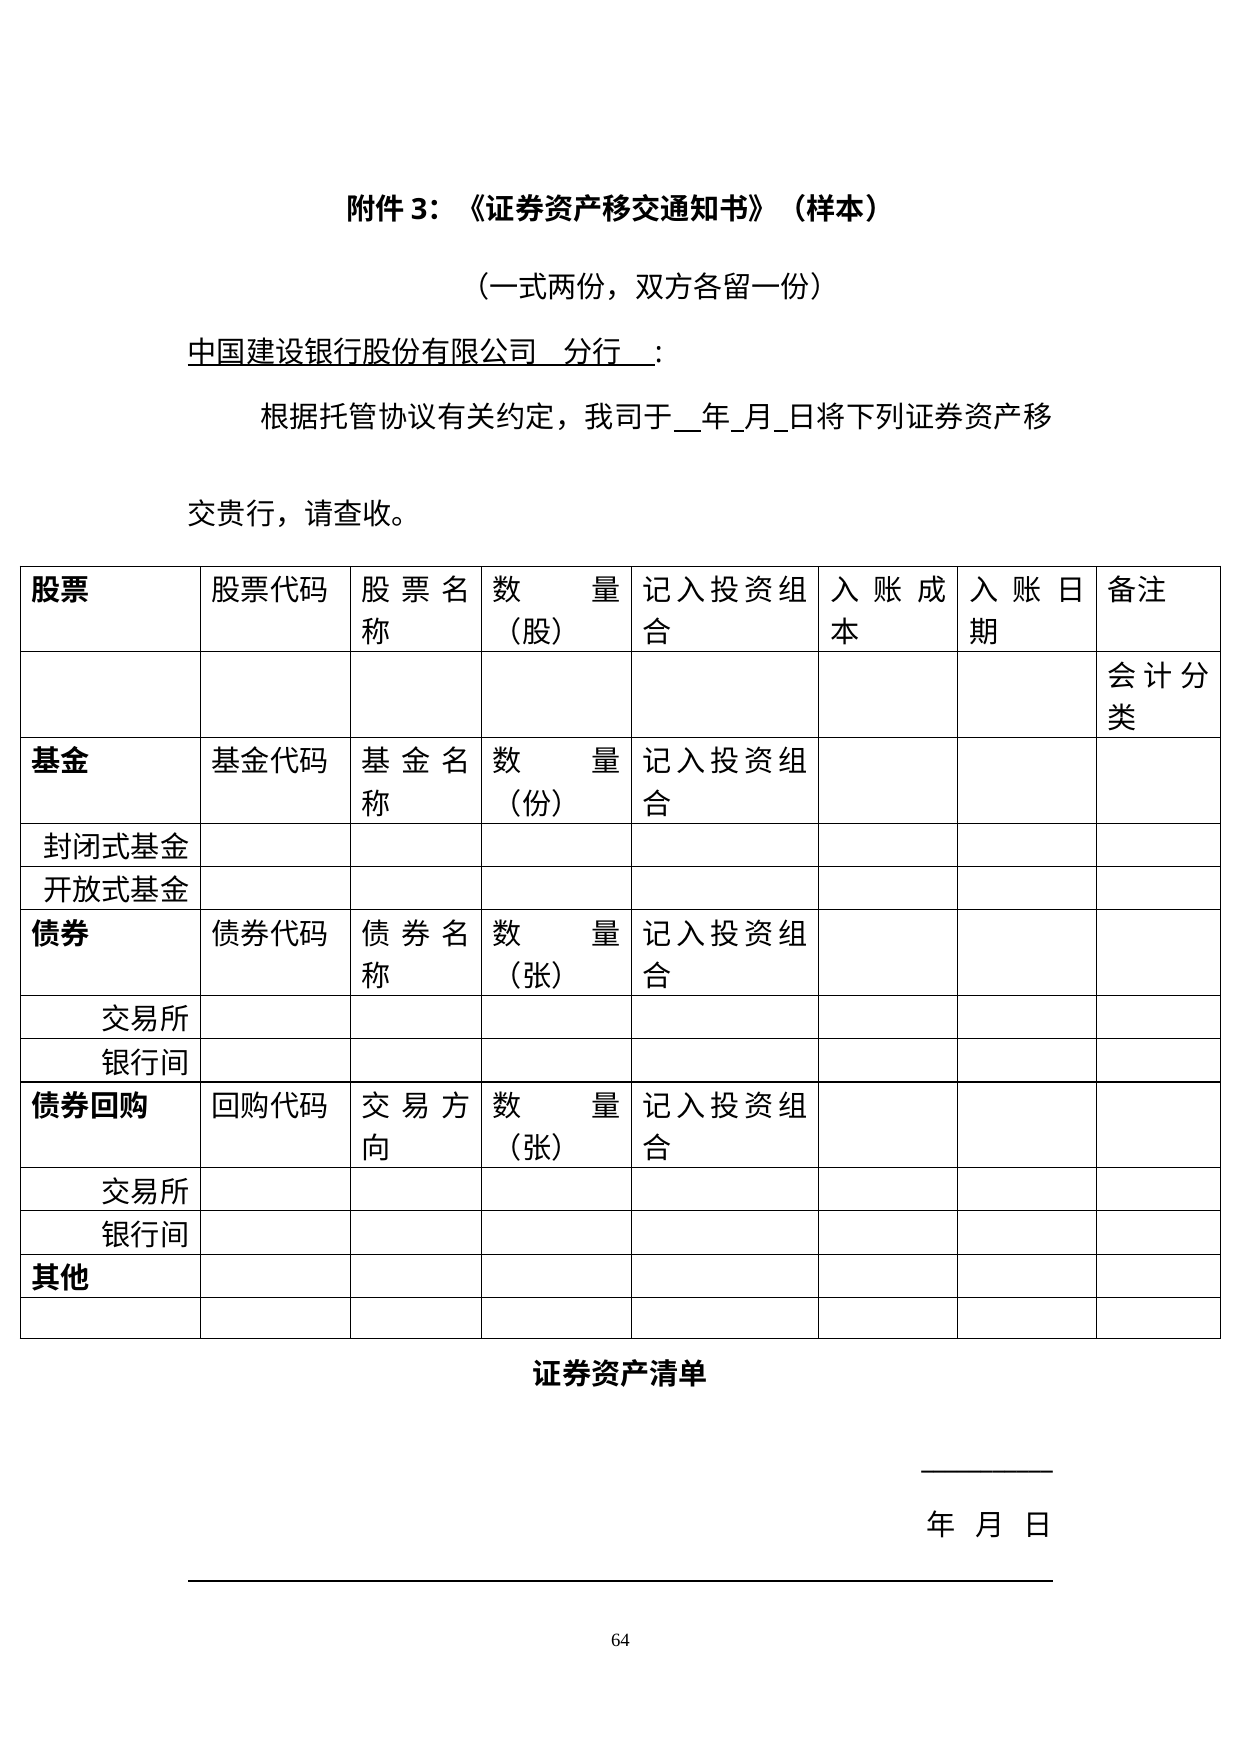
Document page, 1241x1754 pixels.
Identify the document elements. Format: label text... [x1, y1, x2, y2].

table_cell 银行间 [21, 1211, 200, 1254]
table_cell [351, 1255, 481, 1297]
table_cell [482, 824, 631, 866]
text ___________ [187, 1425, 1053, 1490]
table_cell [632, 996, 818, 1038]
text （一式两份，双方各留一份） [187, 252, 1053, 317]
table_cell [632, 867, 818, 909]
table_cell 债券 [21, 910, 200, 995]
table_cell 数量（张） [482, 1083, 631, 1167]
table_cell [201, 1255, 350, 1297]
table_cell [482, 1168, 631, 1210]
text 年 月 日 [187, 1490, 1053, 1582]
table_cell 债券回购 [21, 1083, 200, 1167]
table_cell [819, 867, 957, 909]
table_cell [819, 1039, 957, 1081]
table_cell [1097, 1083, 1220, 1167]
table_cell [21, 652, 200, 737]
table_cell [1097, 824, 1220, 866]
table_cell 数量（份） [482, 738, 631, 822]
table_cell [482, 1298, 631, 1338]
table_cell [351, 824, 481, 866]
table_cell [958, 824, 1096, 866]
table_cell 基金代码 [201, 738, 350, 822]
table_cell [351, 867, 481, 909]
table_cell [1097, 1255, 1220, 1297]
table_header 记入投资组合 [632, 567, 818, 651]
table_cell [819, 1168, 957, 1210]
table_cell [1097, 738, 1220, 822]
table_cell [351, 1168, 481, 1210]
table_cell [632, 1255, 818, 1297]
table_cell [958, 910, 1096, 995]
table_cell [1097, 1211, 1220, 1254]
table_cell [1097, 1168, 1220, 1210]
table_cell [351, 1211, 481, 1254]
table_cell [351, 1298, 481, 1338]
subtitle 附件3：《证券资产移交通知书》（样本） [187, 174, 1053, 239]
table_cell [351, 652, 481, 737]
table_cell [201, 996, 350, 1038]
table_cell [819, 652, 957, 737]
table_cell 开放式基金 [21, 867, 200, 909]
table_cell [632, 1039, 818, 1081]
table_cell 债券名称 [351, 910, 481, 995]
table_cell 交易所 [21, 1168, 200, 1210]
table_cell [201, 1039, 350, 1081]
table_header 入账日期 [958, 567, 1096, 651]
text 中国建设银行股份有限公司 分行 : [187, 317, 1053, 382]
table_header 备注 [1097, 567, 1220, 651]
table_cell [1097, 1039, 1220, 1081]
table_cell [958, 1298, 1096, 1338]
table_cell [632, 1168, 818, 1210]
table_cell 基金名称 [351, 738, 481, 822]
table_cell [201, 867, 350, 909]
table_header 数量（股） [482, 567, 631, 651]
text 根据托管协议有关约定，我司于 年 月 日将下列证券资产移交贵行，请查收。 [187, 382, 1053, 544]
table_cell [632, 1211, 818, 1254]
table_cell [482, 1255, 631, 1297]
table_cell 回购代码 [201, 1083, 350, 1167]
table_cell [1097, 1298, 1220, 1338]
table_cell [958, 867, 1096, 909]
table_cell [819, 1298, 957, 1338]
table_cell [958, 1211, 1096, 1254]
text 证券资产清单 [187, 1339, 1053, 1404]
table_cell [351, 996, 481, 1038]
table_cell 其他 [21, 1255, 200, 1297]
table_cell [1097, 910, 1220, 995]
table_cell [819, 910, 957, 995]
table_cell [819, 1255, 957, 1297]
table_cell [201, 824, 350, 866]
table_cell 记入投资组合 [632, 738, 818, 822]
table_cell [21, 1298, 200, 1338]
table_cell [958, 1083, 1096, 1167]
table_cell [819, 1211, 957, 1254]
table_header 股票代码 [201, 567, 350, 651]
table_cell [958, 1255, 1096, 1297]
table_cell [632, 824, 818, 866]
table_cell [958, 1039, 1096, 1081]
table_cell [958, 996, 1096, 1038]
table_cell [482, 1211, 631, 1254]
table_cell 封闭式基金 [21, 824, 200, 866]
table_header 股票名称 [351, 567, 481, 651]
table_cell 记入投资组合 [632, 1083, 818, 1167]
table_cell 基金 [21, 738, 200, 822]
table_cell [201, 1211, 350, 1254]
table_cell 银行间 [21, 1039, 200, 1081]
table_cell 交易方向 [351, 1083, 481, 1167]
table_cell [201, 1168, 350, 1210]
table_cell [958, 1168, 1096, 1210]
table_cell [819, 1083, 957, 1167]
table_cell [1097, 867, 1220, 909]
table_cell [482, 1039, 631, 1081]
table_cell [482, 867, 631, 909]
table_cell [632, 652, 818, 737]
table_cell [482, 996, 631, 1038]
table_cell 交易所 [21, 996, 200, 1038]
table_cell 会计分类 [1097, 652, 1220, 737]
table_cell 记入投资组合 [632, 910, 818, 995]
table_cell [1097, 996, 1220, 1038]
table_cell 债券代码 [201, 910, 350, 995]
table_header 股票 [21, 567, 200, 651]
table_header 入账成本 [819, 567, 957, 651]
table_cell [958, 738, 1096, 822]
table_cell [201, 1298, 350, 1338]
table_cell [819, 738, 957, 822]
table_cell [632, 1298, 818, 1338]
table_cell [958, 652, 1096, 737]
table_cell [819, 824, 957, 866]
table_cell [482, 652, 631, 737]
table_cell [351, 1039, 481, 1081]
table_cell [201, 652, 350, 737]
table_cell 数量（张） [482, 910, 631, 995]
table_cell [819, 996, 957, 1038]
